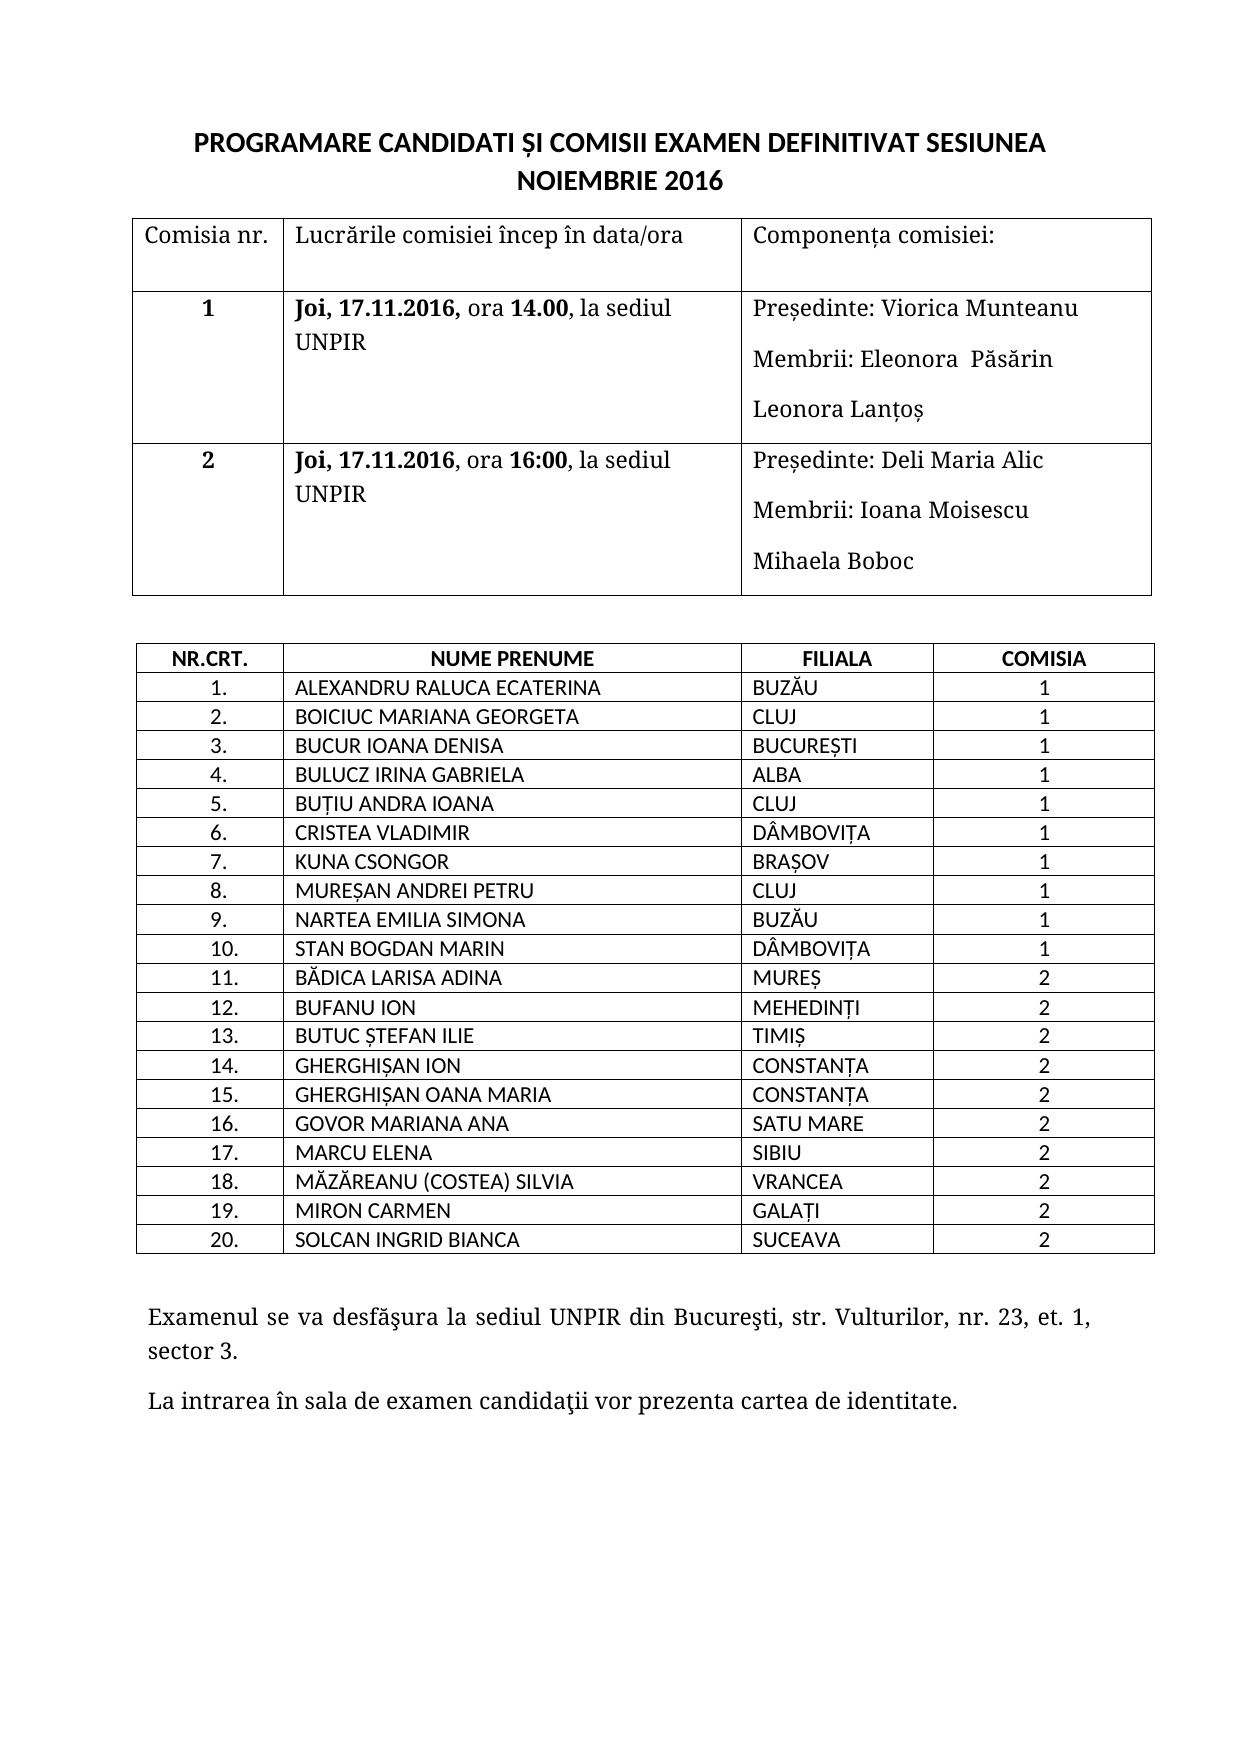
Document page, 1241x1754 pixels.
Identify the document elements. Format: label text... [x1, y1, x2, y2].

table_cell [137, 1196, 283, 1224]
table_cell CONSTANȚA [742, 1080, 933, 1108]
table_cell SUCEAVA [742, 1225, 933, 1253]
table_cell 1 [934, 818, 1154, 846]
table_cell 2 [934, 1022, 1154, 1050]
table_cell CLUJ [742, 876, 933, 904]
table_cell GOVOR MARIANA ANA [284, 1109, 741, 1137]
table_cell [137, 1080, 283, 1108]
table_cell [137, 1109, 283, 1137]
text PROGRAMARE CANDIDATI ȘI COMISII EXAMEN DEFINITIVAT SESIUNEA NOIEMBRIE 2016 [148, 124, 1092, 198]
table_cell BĂDICA LARISA ADINA [284, 964, 741, 992]
table_cell 1 [934, 673, 1154, 701]
table_cell [137, 1051, 283, 1079]
table_cell ALBA [742, 760, 933, 788]
table_cell BUZĂU [742, 905, 933, 933]
table_cell BUFANU ION [284, 993, 741, 1021]
table_cell [137, 935, 283, 962]
table_cell TIMIȘ [742, 1022, 933, 1050]
table_cell [137, 789, 283, 817]
table_cell [137, 1167, 283, 1195]
table_cell [137, 818, 283, 846]
table_cell [137, 1138, 283, 1166]
table_cell SIBIU [742, 1138, 933, 1166]
table_cell 2 [934, 1109, 1154, 1137]
table_cell 1 [934, 847, 1154, 875]
table_cell Preşedinte: Deli Maria Alic Membrii: Ioana Moisescu Mihaela Boboc [742, 444, 1151, 595]
table_cell [137, 702, 283, 730]
table_cell DÂMBOVIȚA [742, 818, 933, 846]
table_cell [137, 731, 283, 759]
table_cell 2 [934, 1196, 1154, 1224]
table_cell [137, 993, 283, 1021]
table_cell 1 [934, 731, 1154, 759]
table_cell Joi, 17.11.2016, ora 14.00, la sediul UNPIR [284, 292, 741, 443]
table_cell 1 [934, 760, 1154, 788]
table_cell 2 [934, 1225, 1154, 1253]
table_cell [137, 964, 283, 992]
table_header FILIALA [742, 644, 933, 672]
table_header Comisia nr. [133, 219, 283, 291]
table_cell SOLCAN INGRID BIANCA [284, 1225, 741, 1253]
table_cell 2 [934, 1051, 1154, 1079]
table_cell 2 [934, 993, 1154, 1021]
table_cell BUȚIU ANDRA IOANA [284, 789, 741, 817]
table_cell [137, 876, 283, 904]
table_cell VRANCEA [742, 1167, 933, 1195]
table_cell 2 [934, 1080, 1154, 1108]
table_cell 1 [934, 702, 1154, 730]
table_cell MUREȘAN ANDREI PETRU [284, 876, 741, 904]
table_header Componenţa comisiei: [742, 219, 1151, 291]
table_cell CLUJ [742, 702, 933, 730]
table_cell MĂZĂREANU (COSTEA) SILVIA [284, 1167, 741, 1195]
table_cell BUCUREȘTI [742, 731, 933, 759]
table_cell MIRON CARMEN [284, 1196, 741, 1224]
table_cell [137, 1022, 283, 1050]
table_cell BULUCZ IRINA GABRIELA [284, 760, 741, 788]
table_cell 1 [934, 935, 1154, 962]
table_cell [137, 673, 283, 701]
table_cell 1 [133, 292, 283, 443]
table_cell BOICIUC MARIANA GEORGETA [284, 702, 741, 730]
table_header NUME PRENUME [284, 644, 741, 672]
table_cell Joi, 17.11.2016, ora 16:00, la sediul UNPIR [284, 444, 741, 595]
table_cell CLUJ [742, 789, 933, 817]
table_cell 2 [934, 964, 1154, 992]
table_cell CRISTEA VLADIMIR [284, 818, 741, 846]
table_cell 2 [934, 1167, 1154, 1195]
table_cell MARCU ELENA [284, 1138, 741, 1166]
table_cell 1 [934, 789, 1154, 817]
text La intrarea în sala de examen candidaţii vor prezenta cartea de identitate. [148, 1385, 1092, 1416]
table_cell DÂMBOVIȚA [742, 935, 933, 962]
table_cell MEHEDINȚI [742, 993, 933, 1021]
table_header Lucrările comisiei încep în data/ora [284, 219, 741, 291]
table_cell BUZĂU [742, 673, 933, 701]
table_cell 2 [934, 1138, 1154, 1166]
table_cell [137, 905, 283, 933]
table_cell MUREȘ [742, 964, 933, 992]
table_cell NARTEA EMILIA SIMONA [284, 905, 741, 933]
table_cell SATU MARE [742, 1109, 933, 1137]
table_cell STAN BOGDAN MARIN [284, 935, 741, 962]
table_cell [137, 847, 283, 875]
table_cell GHERGHIȘAN ION [284, 1051, 741, 1079]
table_cell ALEXANDRU RALUCA ECATERINA [284, 673, 741, 701]
table_cell Preşedinte: Viorica Munteanu Membrii: Eleonora Păsărin Leonora Lanțoș [742, 292, 1151, 443]
table_cell CONSTANȚA [742, 1051, 933, 1079]
table_cell 1 [934, 905, 1154, 933]
table_cell GHERGHIȘAN OANA MARIA [284, 1080, 741, 1108]
table_cell BUTUC ȘTEFAN ILIE [284, 1022, 741, 1050]
table_header COMISIA [934, 644, 1154, 672]
table_cell GALAȚI [742, 1196, 933, 1224]
table_header NR.CRT. [137, 644, 283, 672]
table_cell 1 [934, 876, 1154, 904]
table_cell 2 [133, 444, 283, 595]
table_cell KUNA CSONGOR [284, 847, 741, 875]
text Examenul se va desfăşura la sediul UNPIR din Bucureşti, str. Vulturilor, nr. 23, et. 1, sector 3. [148, 1301, 1092, 1366]
table_cell BUCUR IOANA DENISA [284, 731, 741, 759]
table_cell [137, 760, 283, 788]
table_cell BRAȘOV [742, 847, 933, 875]
table_cell [137, 1225, 283, 1253]
